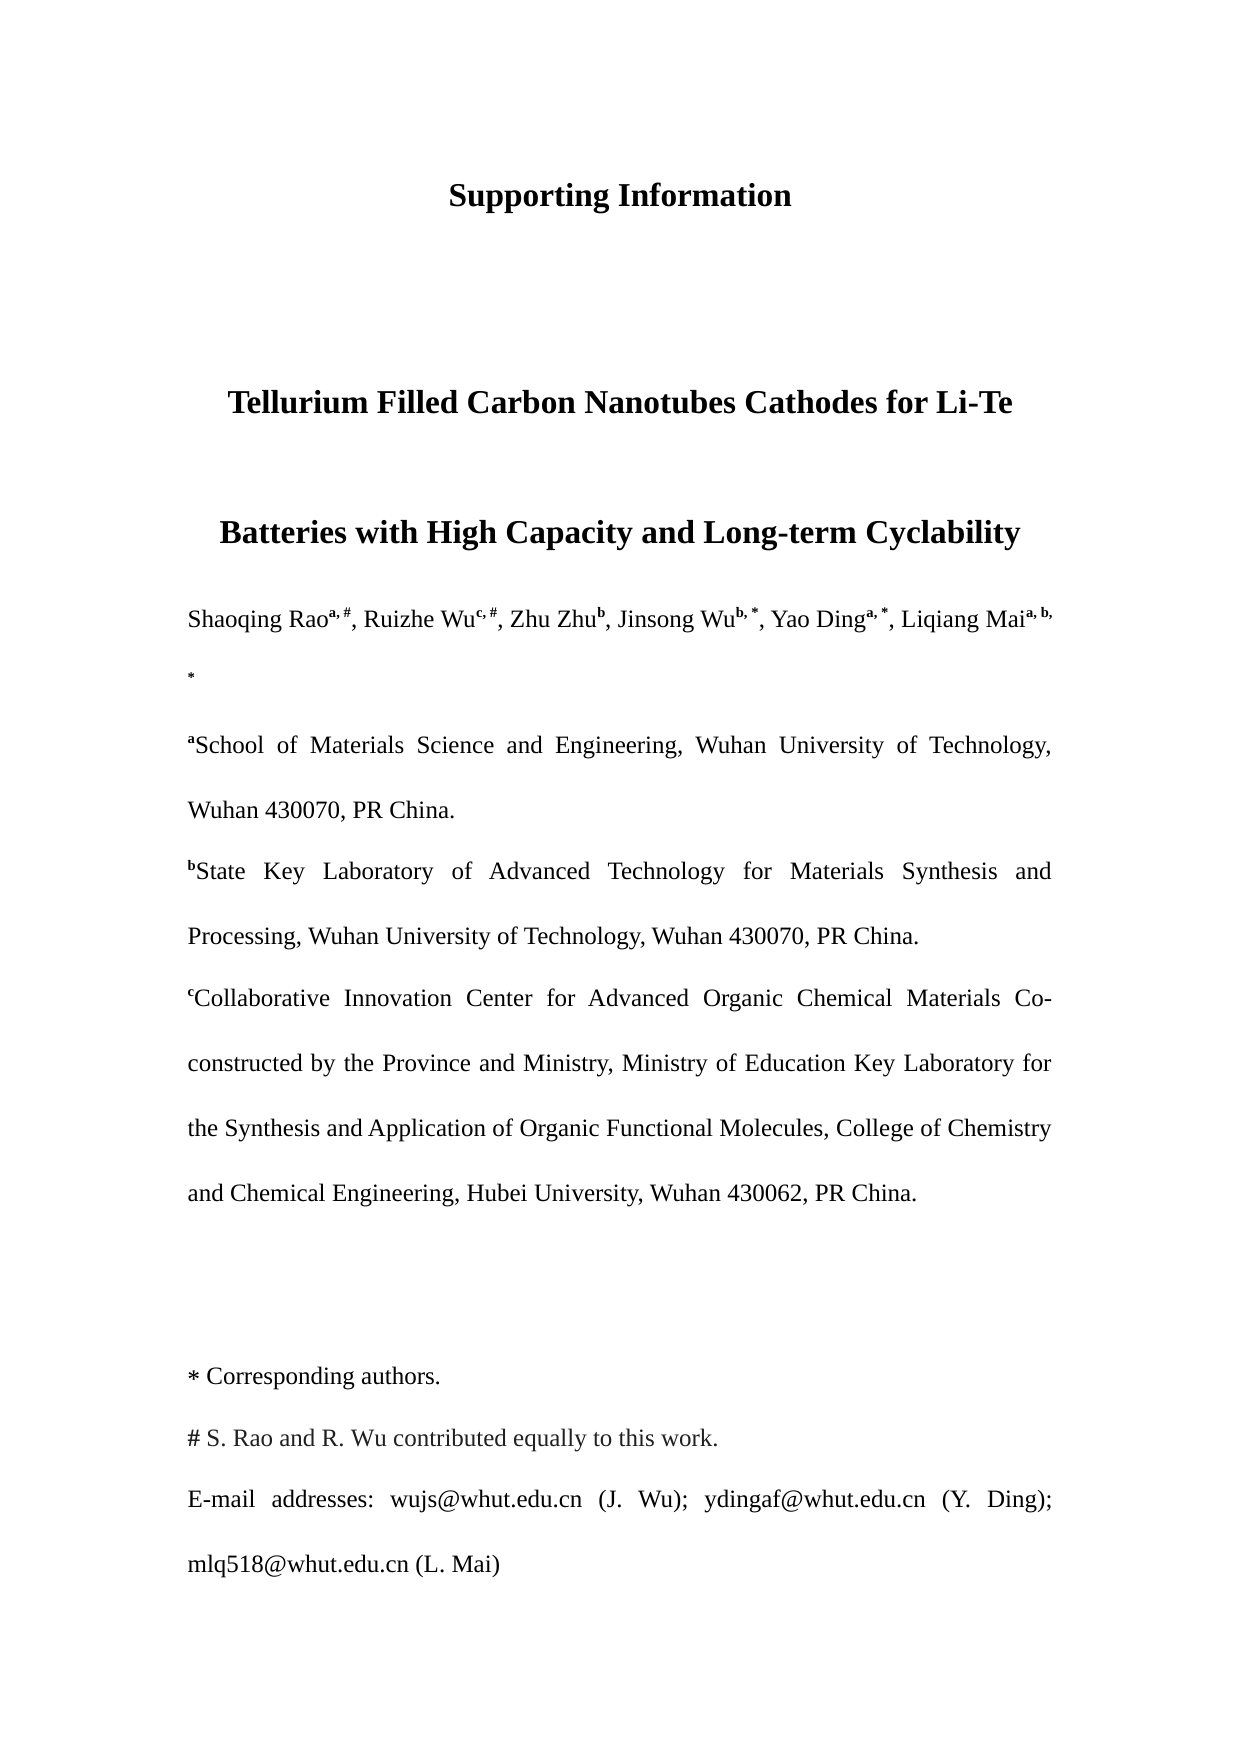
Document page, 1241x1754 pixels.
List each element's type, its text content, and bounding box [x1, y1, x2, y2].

text bState Key Laboratory of Advanced Technology for Materials Synthesis and Processing, Wuhan University of Technology, Wuhan 430070, PR China. [187, 854, 1053, 952]
text aSchool of Materials Science and Engineering, Wuhan University of Technology, Wuhan 430070, PR China. [187, 728, 1053, 826]
text E-mail addresses: wujs@whut.edu.cn (J. Wu); ydingaf@whut.edu.cn (Y. Ding); mlq518@whut.edu.cn (L. Mai) [187, 1482, 1053, 1579]
text Shaoqing Raoa, #, Ruizhe Wuc, #, Zhu Zhub, Jinsong Wub, *, Yao Dinga, *, Liqiang Maia, b, * [187, 602, 1053, 699]
text Tellurium Filled Carbon Nanotubes Cathodes for Li-Te Batteries with High Capacity and Long-term Cyclability [187, 369, 1053, 564]
text cCollaborative Innovation Center for Advanced Organic Chemical Materials Co-constructed by the Province and Ministry, Ministry of Education Key Laboratory for the Synthesis and Application of Organic Functional Molecules, College of Chemistry and Chemical Engineering, Hubei University, Wuhan 430062, PR China. [187, 981, 1053, 1208]
text Supporting Information [187, 162, 1053, 227]
text ⁎ Corresponding authors. [187, 1359, 1053, 1392]
text # S. Rao and R. Wu contributed equally to this work. [187, 1421, 1053, 1453]
